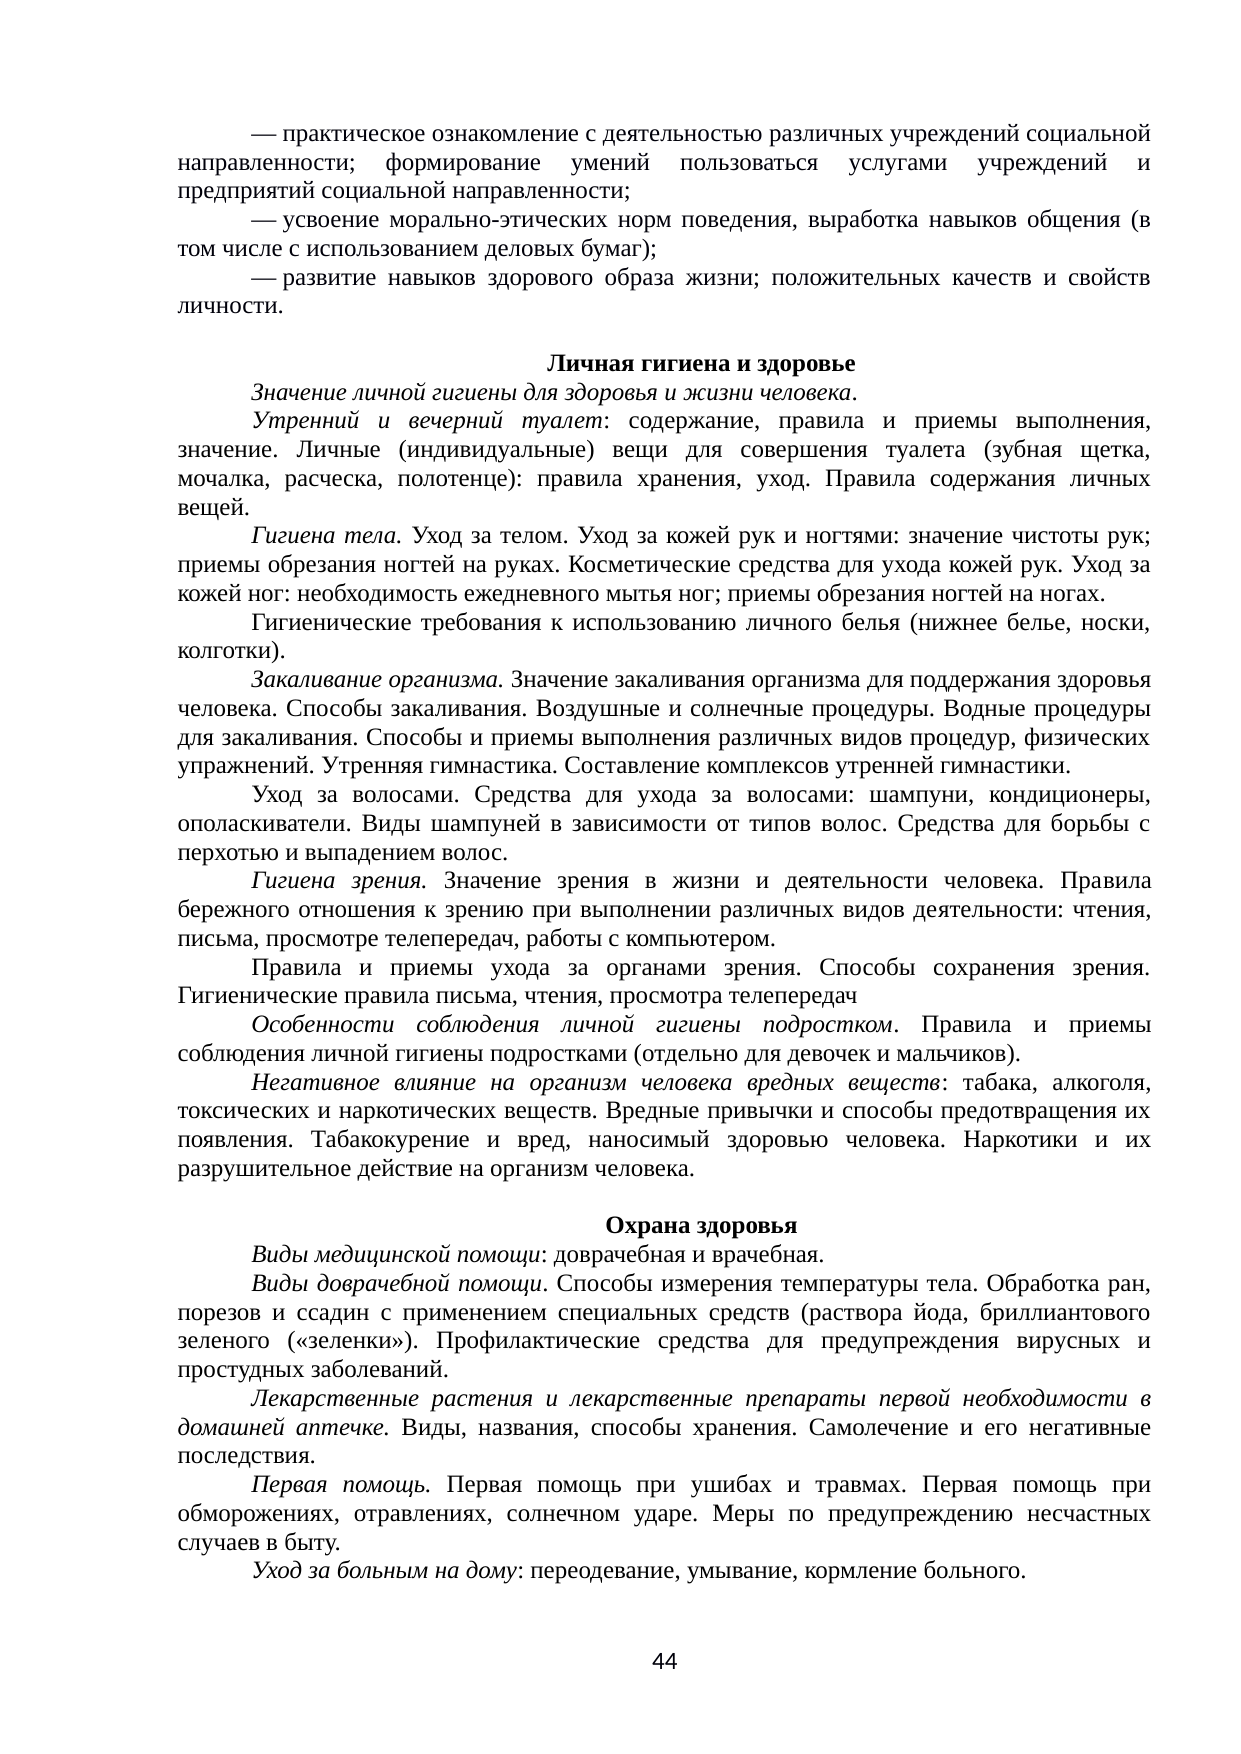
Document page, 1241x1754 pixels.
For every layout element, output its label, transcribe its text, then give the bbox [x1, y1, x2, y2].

text ― практическое ознакомление с деятельностью различных учреждений социальной направленности; формирование умений пользоваться услугами учреждений и предприятий социальной направленности; [177, 118, 1152, 204]
text Лекарственные растения и лекарственные препараты первой необходимости в домашней аптечке. Виды, названия, способы хранения. Самолечение и его негативные последствия. [177, 1383, 1152, 1469]
text Закаливание организма. Значение закаливания организма для поддержания здоровья человека. Способы закаливания. Воздушные и солнечные процедуры. Водные процедуры для закаливания. Способы и приемы выполнения различных видов процедур, физических упражнений. Утренняя гимнастика. Составление комплексов утренней гимнастики. [177, 664, 1152, 779]
text Виды доврачебной помощи. Способы измерения температуры тела. Обработка ран, порезов и ссадин с применением специальных средств (раствора йода, бриллиантового зеленого («зеленки»). Профилактические средства для предупреждения вирусных и простудных заболеваний. [177, 1268, 1152, 1383]
text Правила и приемы ухода за органами зрения. Способы сохранения зрения. Гигиенические правила письма, чтения, просмотра телепередач [177, 952, 1152, 1009]
text Уход за больным на дому: переодевание, умывание, кормление больного. [177, 1556, 1152, 1584]
text Особенности соблюдения личной гигиены подростком. Правила и приемы соблюдения личной гигиены подростками (отдельно для девочек и мальчиков). [177, 1009, 1152, 1067]
text Негативное влияние на организм человека вредных веществ: табака, алкоголя, токсических и наркотических веществ. Вредные привычки и способы предотвращения их появления. Табакокурение и вред, наносимый здоровью человека. Наркотики и их разрушительное действие на организм человека. [177, 1067, 1152, 1182]
text Гигиена зрения. Значение зрения в жизни и деятельности человека. Правила бережного отношения к зрению при выполнении различных видов деятельности: чтения, письма, просмотре телепередач, работы с компьютером. [177, 866, 1152, 952]
text Личная гигиена и здоровье [177, 348, 1152, 377]
text ― развитие навыков здорового образа жизни; положительных качеств и свойств личности. [177, 262, 1152, 319]
text Гигиена тела. Уход за телом. Уход за кожей рук и ногтями: значение чистоты рук; приемы обрезания ногтей на руках. Косметические средства для ухода кожей рук. Уход за кожей ног: необходимость ежедневного мытья ног; приемы обрезания ногтей на ногах. [177, 521, 1152, 607]
text Утренний и вечерний туалет: содержание, правила и приемы выполнения, значение. Личные (индивидуальные) вещи для совершения туалета (зубная щетка, мочалка, расческа, полотенце): правила хранения, уход. Правила содержания личных вещей. [177, 406, 1152, 521]
text Первая помощь. Первая помощь при ушибах и травмах. Первая помощь при обморожениях, отравлениях, солнечном ударе. Меры по предупреждению несчастных случаев в быту. [177, 1469, 1152, 1556]
text Виды медицинской помощи: доврачебная и врачебная. [177, 1239, 1152, 1268]
text Охрана здоровья [177, 1211, 1152, 1239]
text Значение личной гигиены для здоровья и жизни человека. [177, 377, 1152, 406]
text Гигиенические требования к использованию личного белья (нижнее белье, носки, колготки). [177, 607, 1152, 664]
text Уход за волосами. Средства для ухода за волосами: шампуни, кондиционеры, ополаскиватели. Виды шампуней в зависимости от типов волос. Средства для борьбы с перхотью и выпадением волос. [177, 779, 1152, 866]
text ― усвоение морально-этических норм поведения, выработка навыков общения (в том числе с использованием деловых бумаг); [177, 204, 1152, 262]
